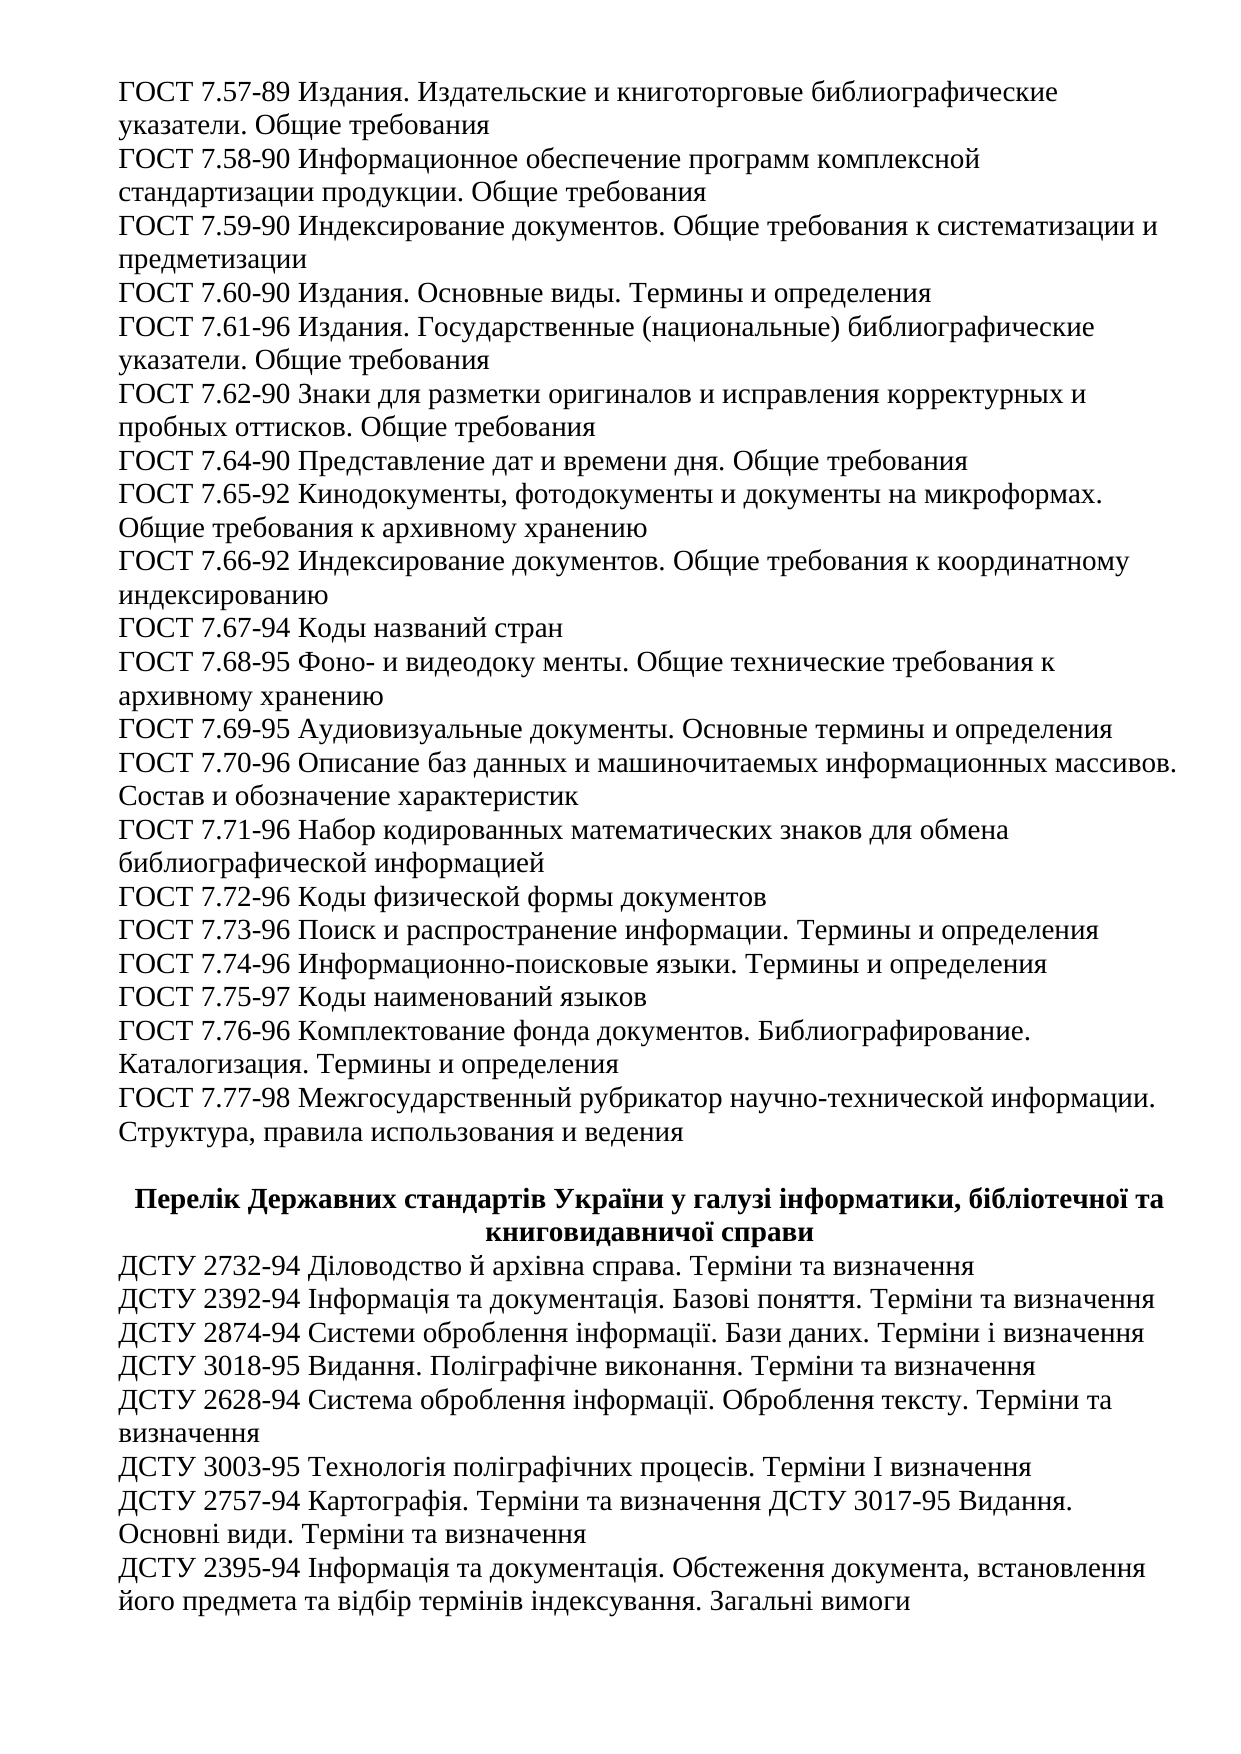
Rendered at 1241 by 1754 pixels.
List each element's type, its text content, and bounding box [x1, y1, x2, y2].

text ГОСТ 7.61-96 Издания. Государственные (национальные) библиографические указатели. Общие требования [118, 309, 1181, 376]
text ГОСТ 7.66-92 Индексирование документов. Общие требования к координатному индексированию [118, 543, 1181, 611]
text ГОСТ 7.70-96 Описание баз данных и машиночитаемых информационных массивов. Состав и обозначение характеристик [118, 745, 1181, 812]
text ГОСТ 7.69-95 Аудиовизуальные документы. Основные термины и определения [118, 711, 1181, 745]
text ГОСТ 7.64-90 Представление дат и времени дня. Общие требования [118, 443, 1181, 476]
text ДСТУ 3018-95 Видання. Поліграфічне виконання. Терміни та визначення [118, 1348, 1181, 1382]
text ГОСТ 7.75-97 Коды наименований языков [118, 979, 1181, 1013]
text ДСТУ 2392-94 Інформація та документація. Базові поняття. Терміни та визначення [118, 1281, 1181, 1315]
text ГОСТ 7.65-92 Кинодокументы, фотодокументы и документы на микроформах. Общие требования к архивному хранению [118, 476, 1181, 543]
text ГОСТ 7.60-90 Издания. Основные виды. Термины и определения [118, 275, 1181, 309]
text ДСТУ 3003-95 Технологія поліграфічних процесів. Терміни І визначення [118, 1449, 1181, 1483]
text ГОСТ 7.72-96 Коды физической формы документов [118, 879, 1181, 912]
text ГОСТ 7.68-95 Фоно- и видеодоку менты. Общие технические требования к архивному хранению [118, 644, 1181, 711]
text ГОСТ 7.59-90 Индексирование документов. Общие требования к систематизации и предметизации [118, 208, 1181, 275]
text ГОСТ 7.67-94 Коды названий стран [118, 611, 1181, 644]
text ДСТУ 2874-94 Системи оброблення інформації. Бази даних. Терміни і визначення [118, 1315, 1181, 1348]
text ГОСТ 7.73-96 Поиск и распространение информации. Термины и определения [118, 912, 1181, 946]
text ДСТУ 2395-94 Інформація та документація. Обстеження документа, встановлення його предмета та відбір термінів індексування. Загальні вимоги [118, 1550, 1181, 1617]
text Перелік Державних стандартів України у галузі інформатики, бібліотечної та книговидавничої справи [118, 1181, 1181, 1248]
text ДСТУ 2628-94 Система оброблення інформації. Оброблення тексту. Терміни та визначення [118, 1382, 1181, 1449]
text ГОСТ 7.62-90 Знаки для разметки оригиналов и исправления корректурных и пробных оттисков. Общие требования [118, 376, 1181, 443]
text ГОСТ 7.57-89 Издания. Издательские и книготорговые библиографические указатели. Общие требования [118, 74, 1181, 141]
text ГОСТ 7.74-96 Информационно-поисковые языки. Термины и определения [118, 946, 1181, 979]
text ДСТУ 2732-94 Діловодство й архівна справа. Терміни та визначення [118, 1248, 1181, 1281]
text ГОСТ 7.76-96 Комплектование фонда документов. Библиографирование. Каталогизация. Термины и определения [118, 1013, 1181, 1080]
text ГОСТ 7.77-98 Межгосударственный рубрикатор научно-технической информации. Структура, правила использования и ведения [118, 1080, 1181, 1147]
text ДСТУ 2757-94 Картографія. Терміни та визначення ДСТУ 3017-95 Видання. Основні види. Терміни та визначення [118, 1483, 1181, 1550]
text ГОСТ 7.71-96 Набор кодированных математических знаков для обмена библиографической информацией [118, 812, 1181, 879]
text ГОСТ 7.58-90 Информационное обеспечение программ комплексной стандартизации продукции. Общие требования [118, 141, 1181, 208]
